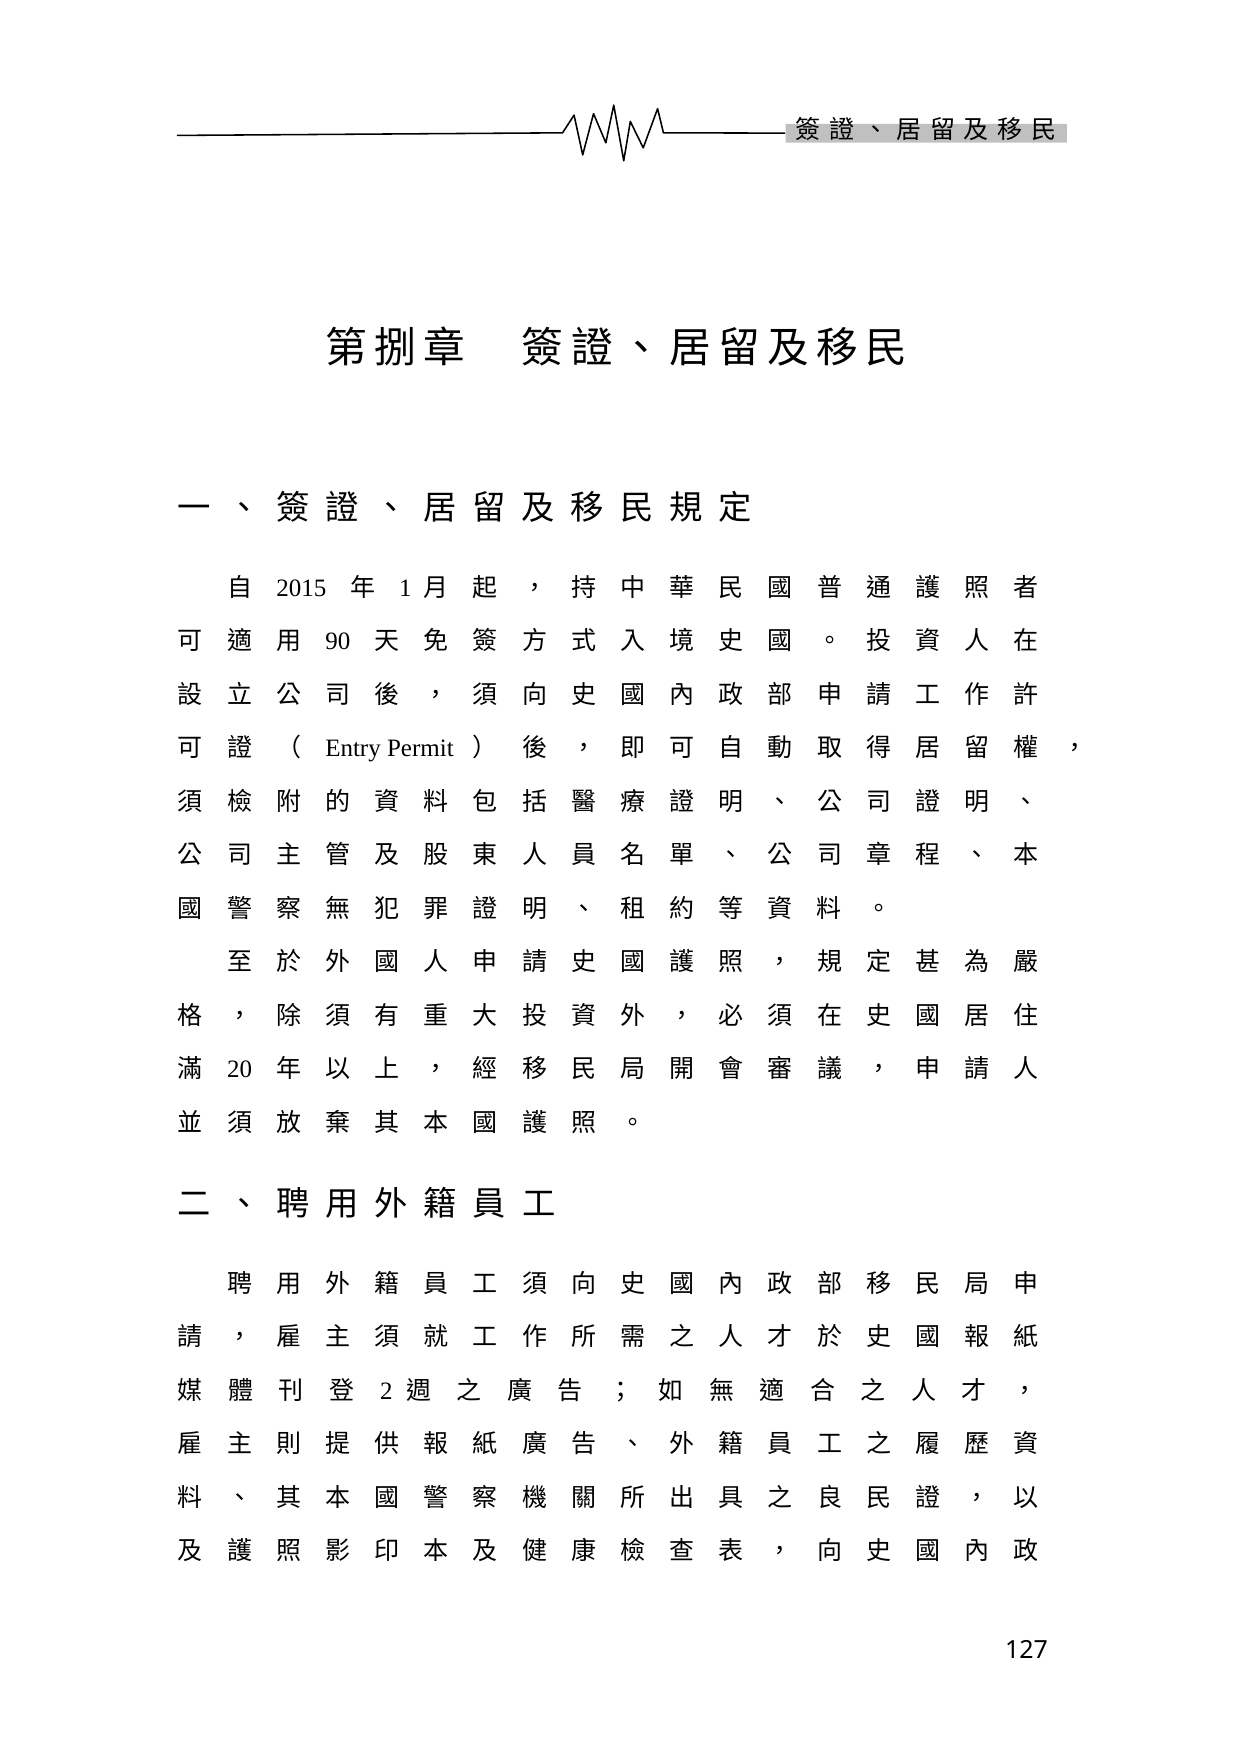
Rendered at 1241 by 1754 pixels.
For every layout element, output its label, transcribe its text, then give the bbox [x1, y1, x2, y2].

text 至於外國人申請史國護照，規定甚為嚴格，除須有重大投資外，必須在史國居住滿20年以上，經移民局開會審議，申請人並須放棄其本國護照。 [178, 933, 1063, 1147]
text 自2015年1月起，持中華民國普通護照者可適用90天免簽方式入境史國。投資人在設立公司後，須向史國內政部申請工作許可證（Entry Permit）後，即可自動取得居留權，須檢附的資料包括醫療證明、公司證明、公司主管及股東人員名單、公司章程、本國警察無犯罪證明、租約等資料。 [178, 558, 1063, 933]
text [178, 1254, 1063, 1576]
text 一、簽證、居留及移民規定 [178, 478, 1063, 532]
text 二、聘用外籍員工 [178, 1174, 1063, 1228]
text 第捌章 簽證、居留及移民 [178, 291, 1063, 398]
